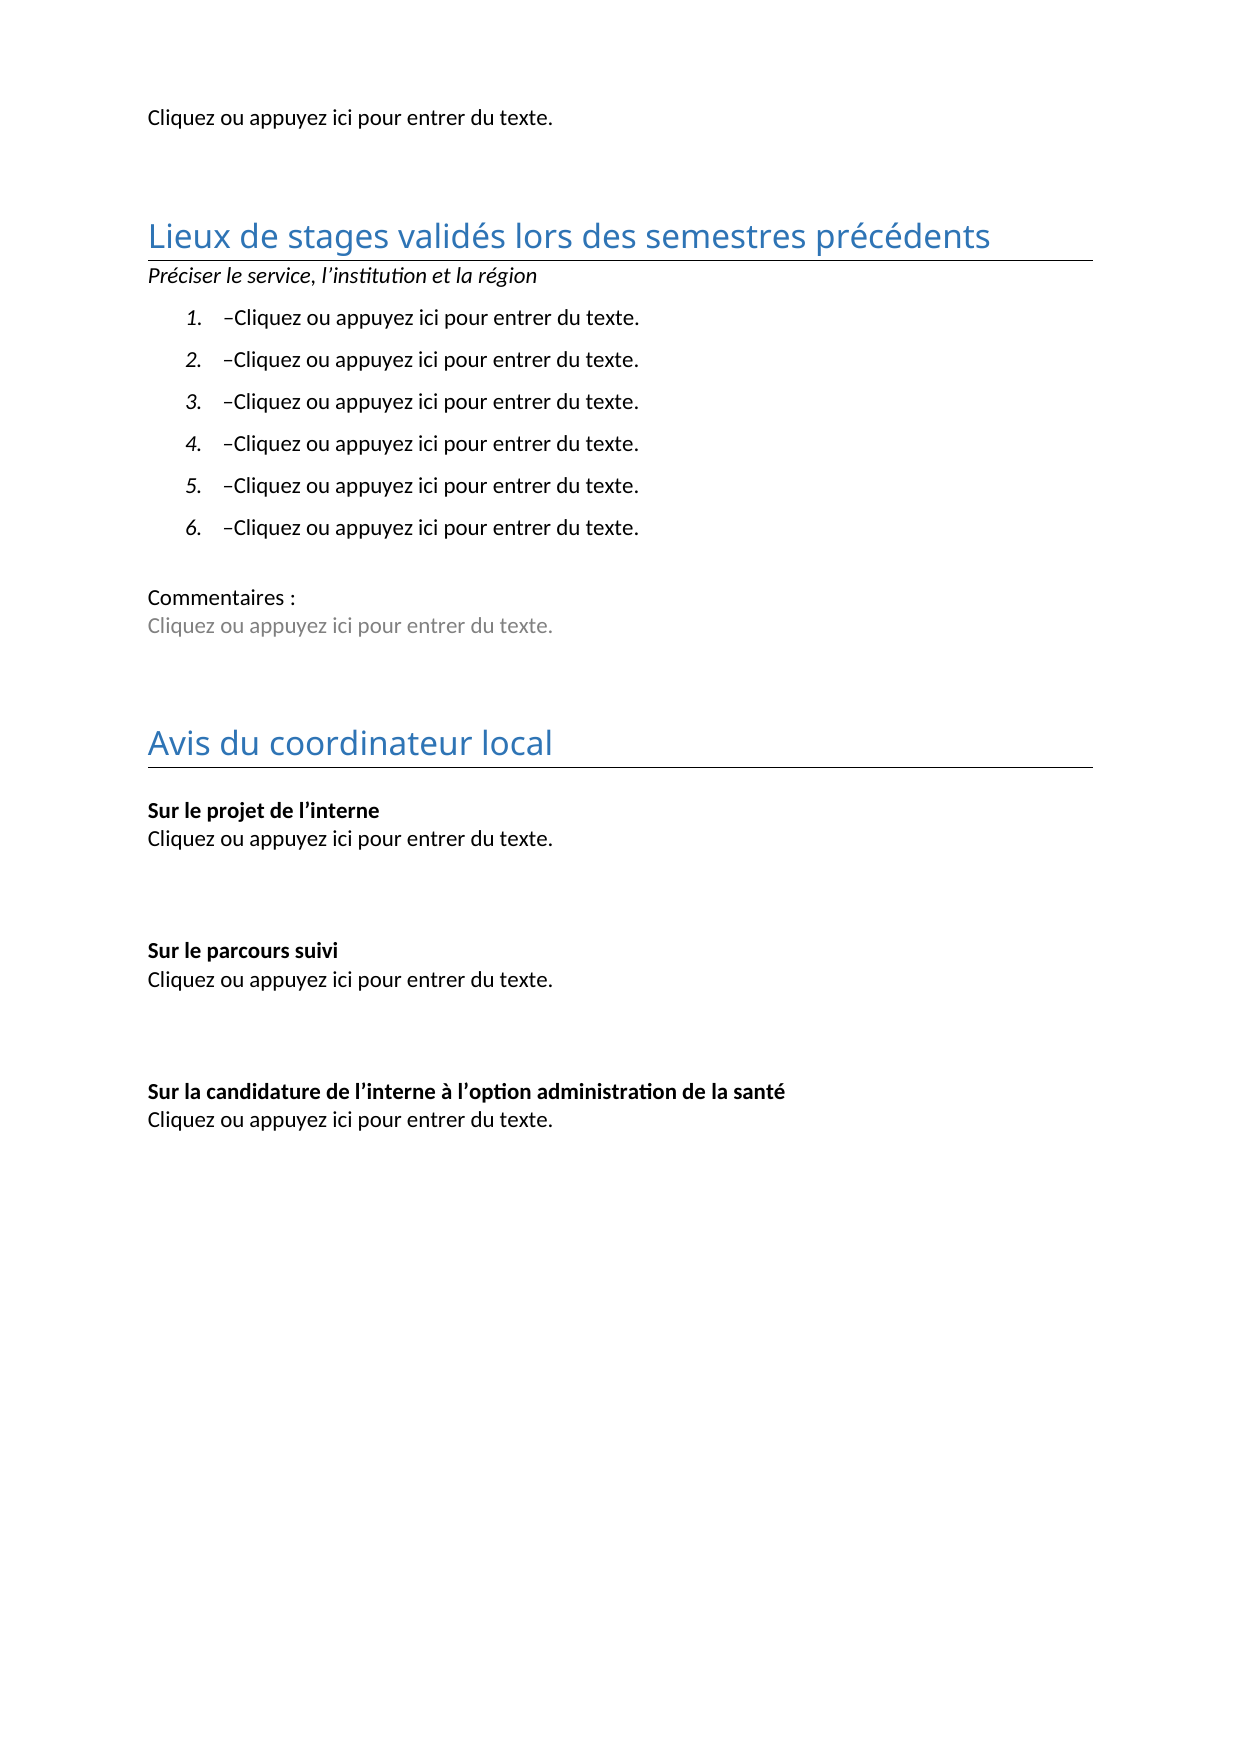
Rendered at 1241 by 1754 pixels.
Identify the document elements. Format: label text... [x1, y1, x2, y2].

list – [185, 303, 1093, 331]
text Commentaires : [148, 583, 1093, 611]
list – [185, 429, 1093, 457]
list Préciser le service, l’institution et la région [148, 261, 1093, 289]
text Sur le parcours suivi [148, 937, 1093, 965]
text Sur la candidature de l’interne à l’option administration de la santé [148, 1077, 1093, 1105]
list – [185, 345, 1093, 373]
subtitle Lieux de stages validés lors des semestres précédents [148, 212, 1093, 260]
subtitle Avis du coordinateur local [148, 720, 1093, 767]
list – [185, 387, 1093, 415]
text Cliquez ou appuyez ici pour entrer du texte. [148, 611, 1093, 639]
list – [185, 471, 1093, 499]
list – [185, 513, 1093, 541]
text Sur le projet de l’interne [148, 797, 1093, 824]
